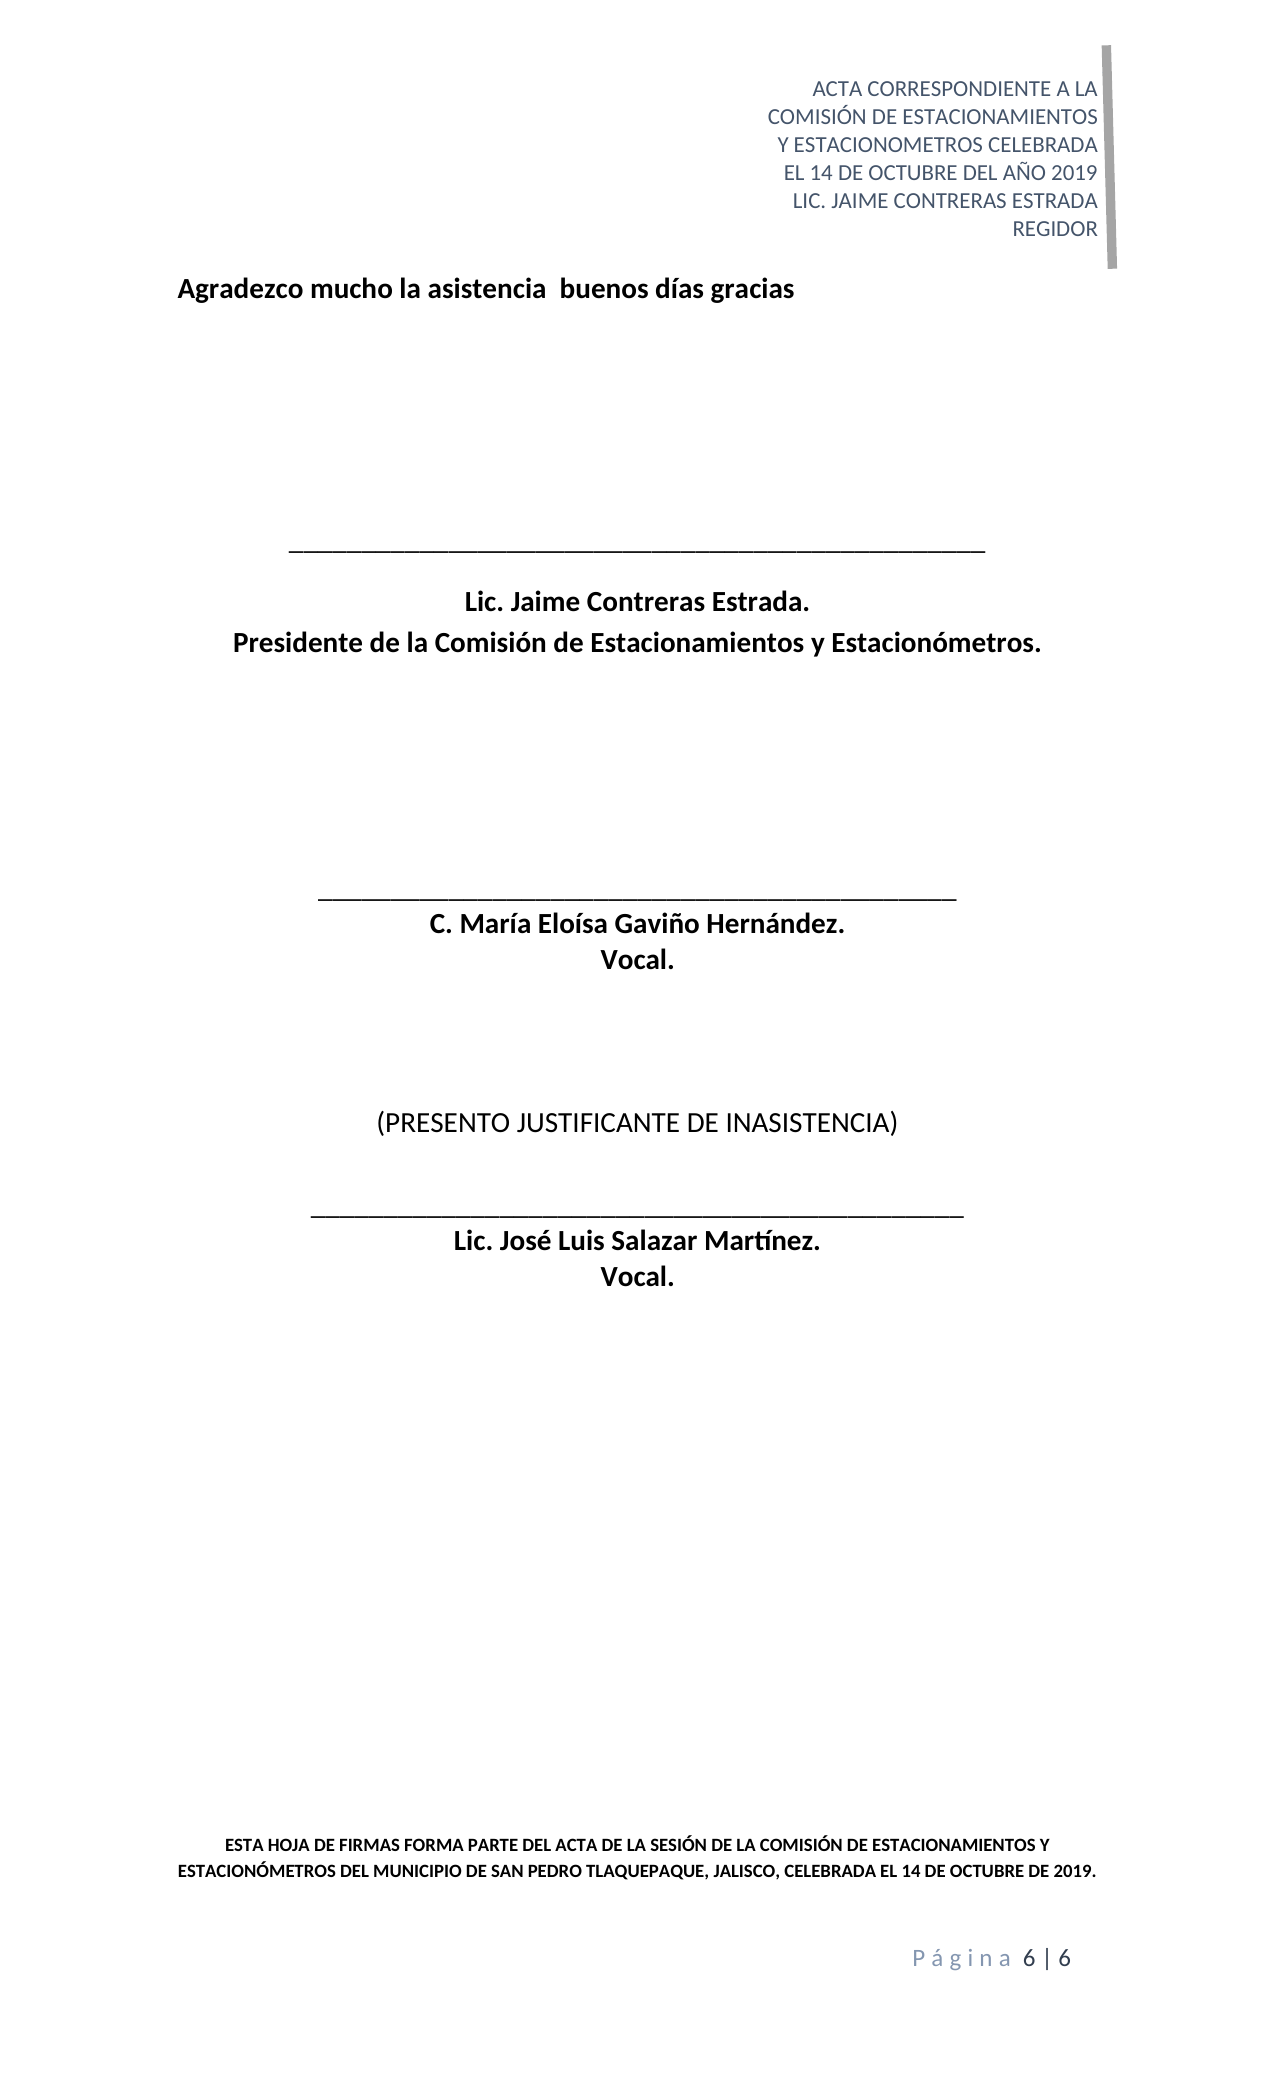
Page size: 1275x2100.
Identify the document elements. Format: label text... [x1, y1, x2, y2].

text Vocal. [177, 941, 1098, 976]
text ____________________________________________ [177, 869, 1098, 905]
text _____________________________________________ [177, 1186, 1098, 1222]
text Lic. Jaime Contreras Estrada. [177, 583, 1098, 618]
text Presidente de la Comisión de Estacionamientos y Estacionómetros. [177, 624, 1098, 659]
text Agradezco mucho la asistencia buenos días gracias [177, 270, 1098, 306]
text C. María Eloísa Gaviño Hernández. [177, 905, 1098, 941]
text Vocal. [177, 1258, 1098, 1293]
text (PRESENTO JUSTIFICANTE DE INASISTENCIA) [177, 1104, 1098, 1140]
text Lic. José Luis Salazar Martínez. [177, 1222, 1098, 1258]
text ESTA HOJA DE FIRMAS FORMA PARTE DEL ACTA DE LA SESIÓN DE LA COMISIÓN DE ESTACIONAMIENTOS Y ESTACIONÓMETROS DEL MUNICIPIO DE SAN PEDRO TLAQUEPAQUE, JALISCO, CELEBRADA EL 14 DE OCTUBRE DE 2019. [177, 1833, 1098, 1882]
text ________________________________________________ [177, 521, 1098, 557]
